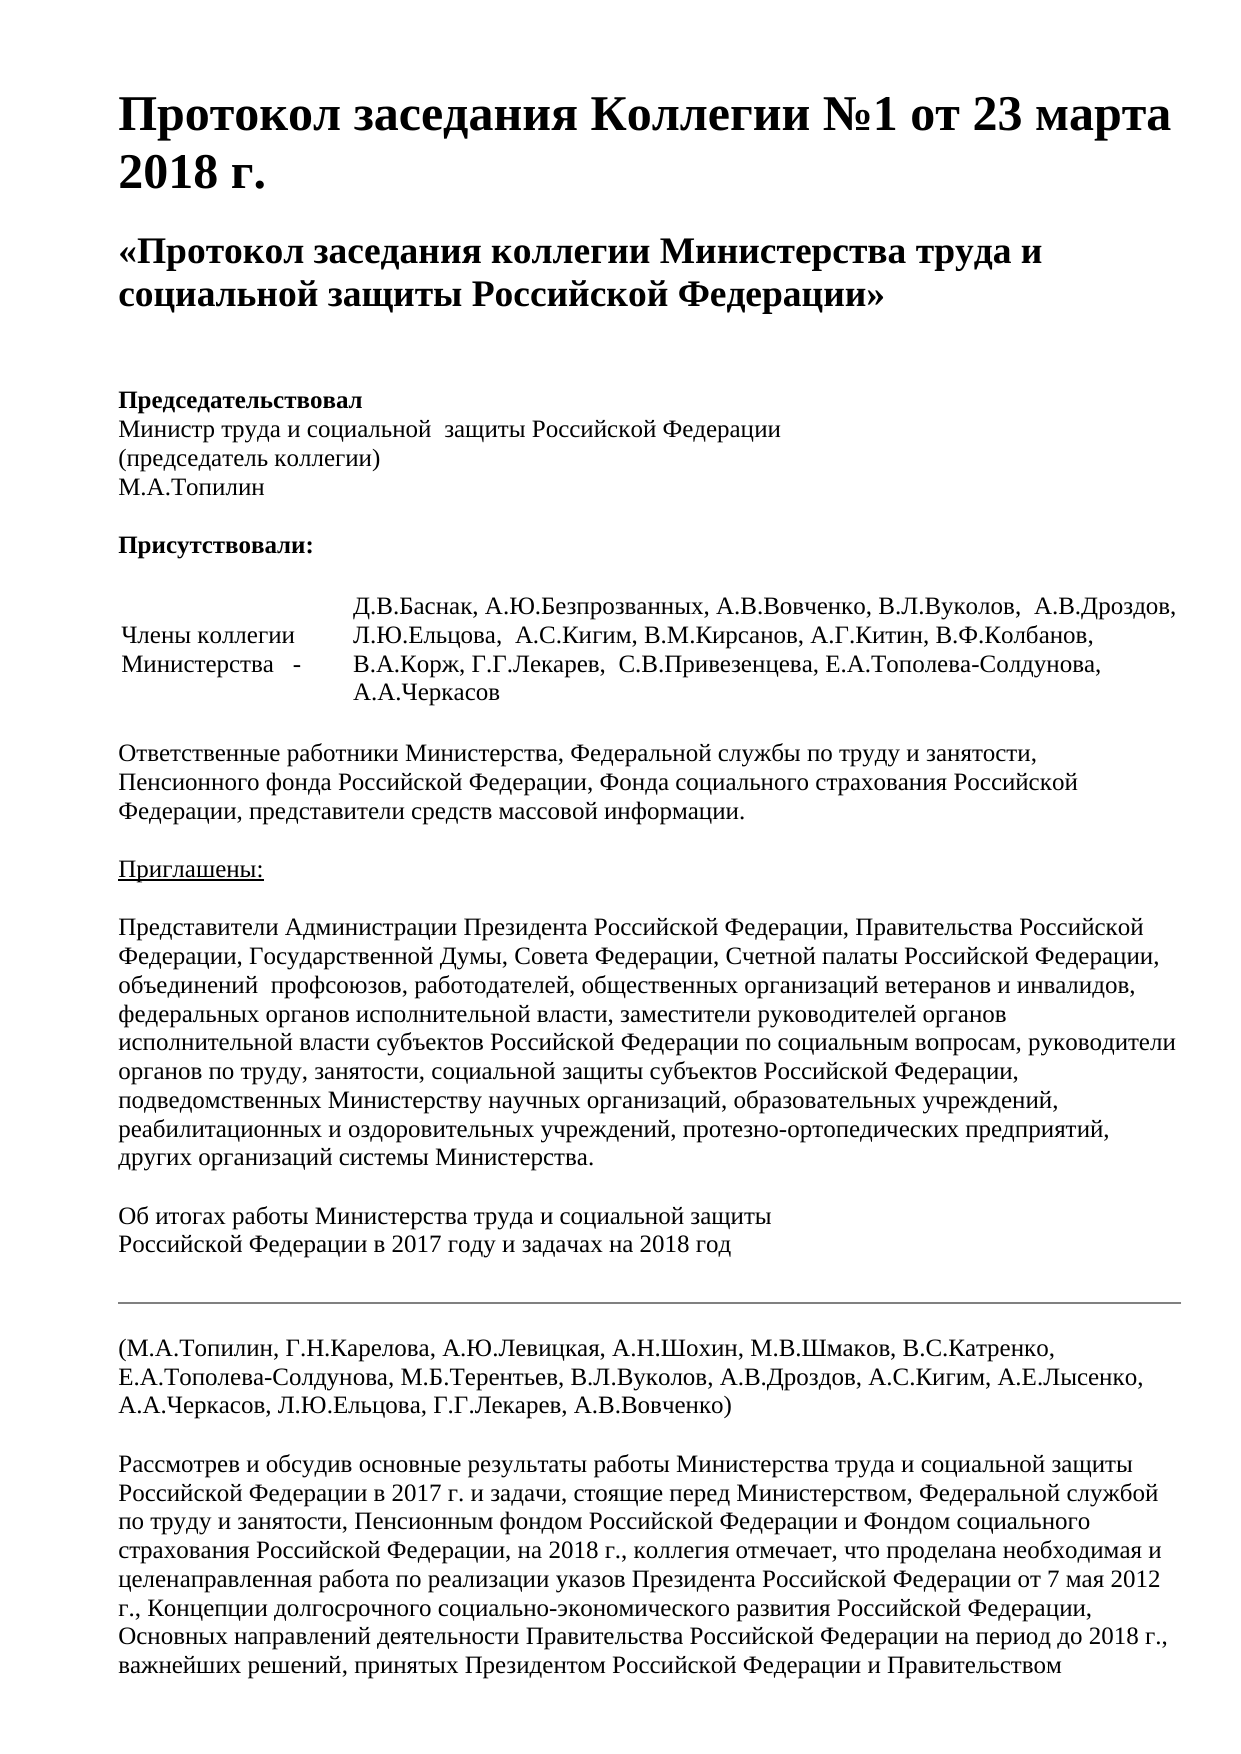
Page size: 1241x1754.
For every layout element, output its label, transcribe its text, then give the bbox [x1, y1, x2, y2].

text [118, 1449, 1181, 1679]
table_header Д.В.Баснак, А.Ю.Безпрозванных, А.В.Вовченко, В.Л.Вуколов, А.В.Дроздов, Л.Ю.Ельцова, А.С.Кигим, В.М.Кирсанов, А.Г.Китин, В.Ф.Колбанов, В.А.Корж, Г.Г.Лекарев, С.В.Привезенцева, Е.А.Тополева-Солдунова, А.А.Черкасов [350, 588, 1181, 738]
subtitle Протокол заседания Коллегии №1 от 23 марта 2018 г. [118, 84, 1181, 199]
text Ответственные работники Министерства, Федеральной службы по труду и занятости, Пенсионного фонда Российской Федерации, Фонда социального страхования Российской Федерации, представители средств массовой информации. [118, 738, 1181, 825]
text Присутствовали: [118, 530, 1181, 559]
table_header Члены коллегии Министерства - [118, 588, 350, 738]
text Представители Администрации Президента Российской Федерации, Правительства Российской Федерации, Государственной Думы, Совета Федерации, Счетной палаты Российской Федерации, объединений профсоюзов, работодателей, общественных организаций ветеранов и инвалидов, федеральных органов исполнительной власти, заместители руководителей органов исполнительной власти субъектов Российской Федерации по социальным вопросам, руководители органов по труду, занятости, социальной защиты субъектов Российской Федерации, подведомственных Министерству научных организаций, образовательных учреждений, реабилитационных и оздоровительных учреждений, протезно-ортопедических предприятий, других организаций системы Министерства. [118, 912, 1181, 1171]
text (М.А.Топилин, Г.Н.Карелова, А.Ю.Левицкая, А.Н.Шохин, М.В.Шмаков, В.С.Катренко, Е.А.Тополева-Солдунова, М.Б.Терентьев, В.Л.Вуколов, А.В.Дроздов, А.С.Кигим, А.Е.Лысенко, А.А.Черкасов, Л.Ю.Ельцова, Г.Г.Лекарев, А.В.Вовченко) [118, 1333, 1181, 1419]
text Председательствовал Министр труда и социальной защиты Российской Федерации (председатель коллегии) М.А.Топилин [118, 386, 1181, 501]
subtitle «Протокол заседания коллегии Министерства труда и социальной защиты Российской Федерации» [118, 228, 1181, 315]
text Об итогах работы Министерства труда и социальной защиты Российской Федерации в 2017 году и задачах на 2018 год [118, 1201, 1181, 1258]
text Приглашены: [118, 854, 1181, 883]
